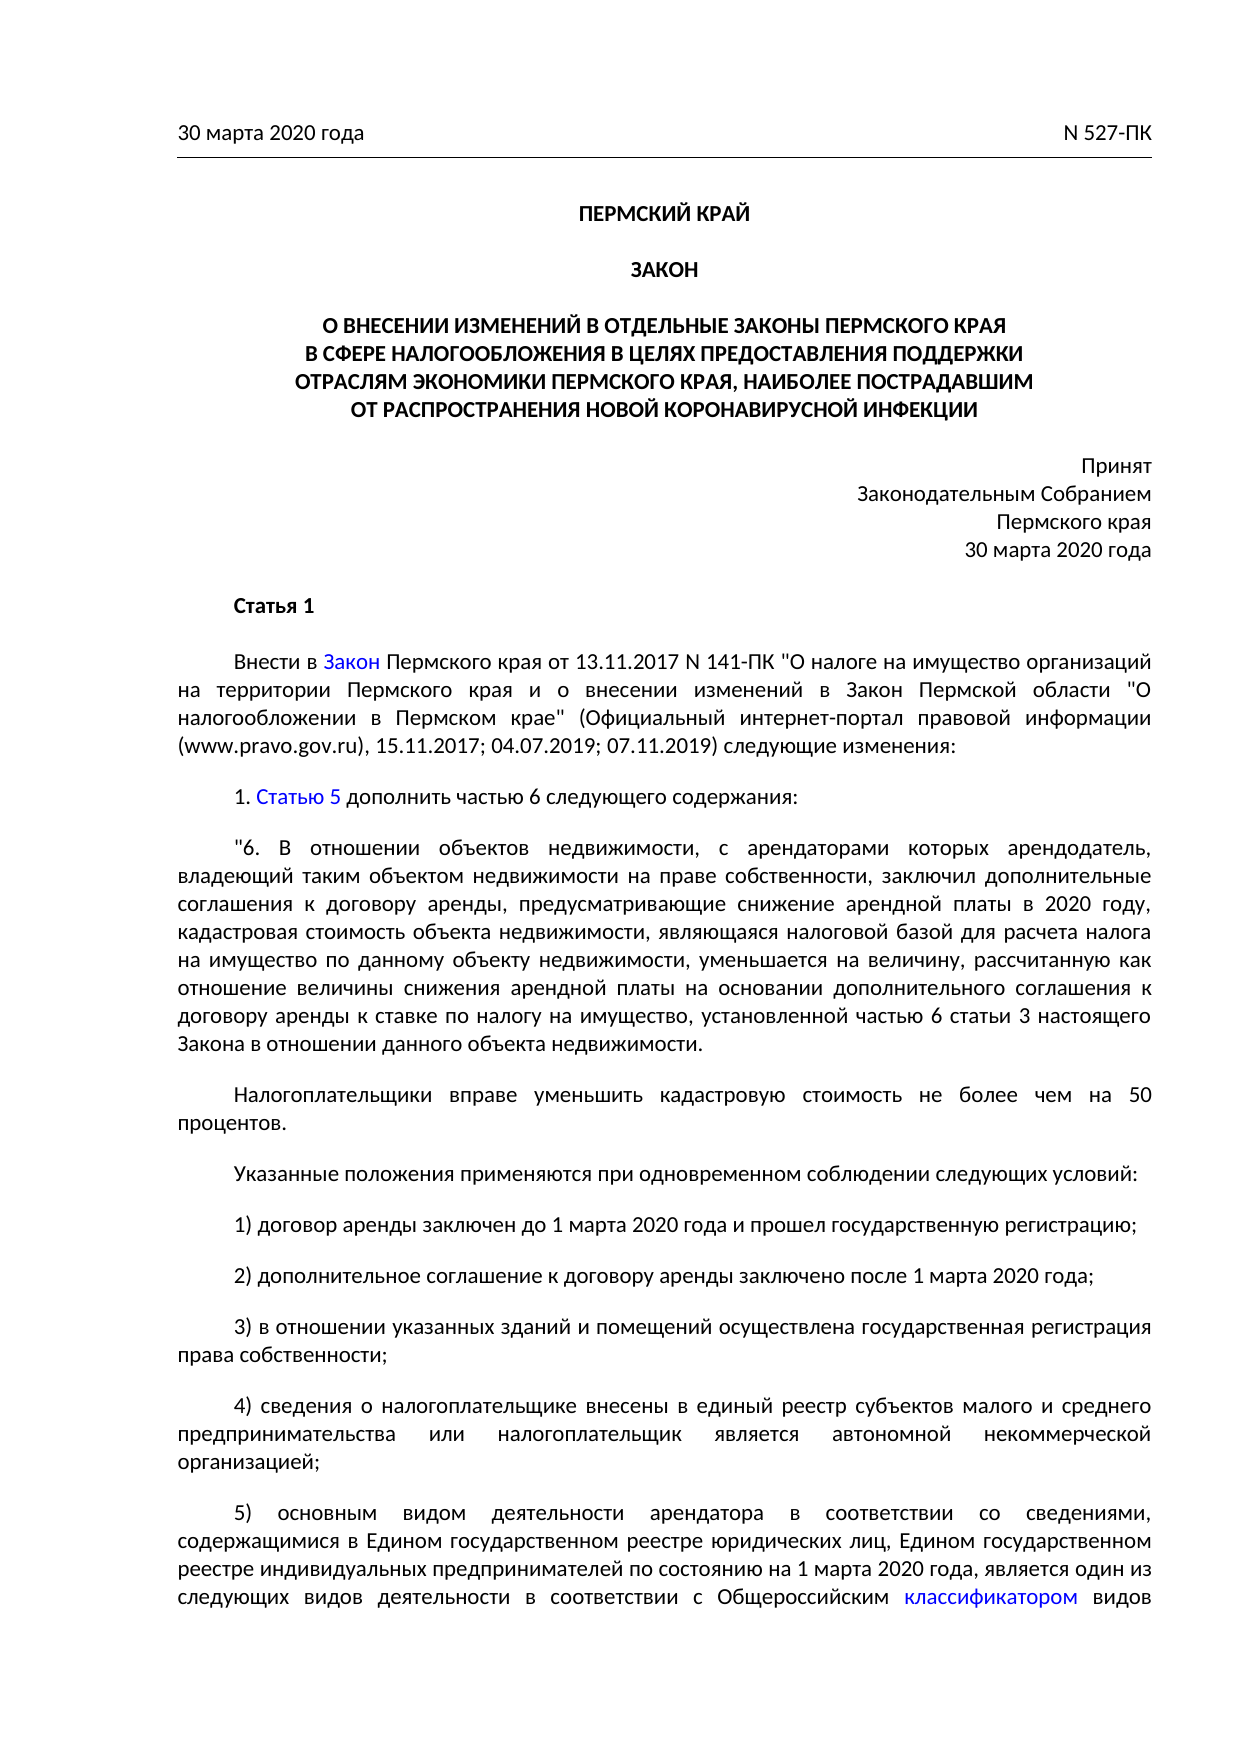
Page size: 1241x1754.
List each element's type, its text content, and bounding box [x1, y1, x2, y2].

title Статья 1 [177, 591, 1152, 619]
title ОТРАСЛЯМ ЭКОНОМИКИ ПЕРМСКОГО КРАЯ, НАИБОЛЕЕ ПОСТРАДАВШИМ [177, 367, 1152, 395]
title ОТ РАСПРОСТРАНЕНИЯ НОВОЙ КОРОНАВИРУСНОЙ ИНФЕКЦИИ [177, 395, 1152, 423]
title ЗАКОН [177, 255, 1152, 283]
text 3) в отношении указанных зданий и помещений осуществлена государственная регистрация права собственности; [177, 1312, 1152, 1368]
title В СФЕРЕ НАЛОГООБЛОЖЕНИЯ В ЦЕЛЯХ ПРЕДОСТАВЛЕНИЯ ПОДДЕРЖКИ [177, 339, 1152, 367]
text Налогоплательщики вправе уменьшить кадастровую стоимость не более чем на 50 процентов. [177, 1080, 1152, 1136]
text Внести в Закон Пермского края от 13.11.2017 N 141-ПК "О налоге на имущество организаций на территории Пермского края и о внесении изменений в Закон Пермской области "О налогообложении в Пермском крае" (Официальный интернет-портал правовой информации (www.pravo.gov.ru), 15.11.2017; 04.07.2019; 07.11.2019) следующие изменения: [177, 647, 1152, 759]
table_header N 527-ПК [664, 118, 1152, 146]
text 30 марта 2020 года [177, 535, 1152, 563]
text Пермского края [177, 507, 1152, 535]
text 2) дополнительное соглашение к договору аренды заключено после 1 марта 2020 года; [177, 1261, 1152, 1289]
text "6. В отношении объектов недвижимости, с арендаторами которых арендодатель, владеющий таким объектом недвижимости на праве собственности, заключил дополнительные соглашения к договору аренды, предусматривающие снижение арендной платы в 2020 году, кадастровая стоимость объекта недвижимости, являющаяся налоговой базой для расчета налога на имущество по данному объекту недвижимости, уменьшается на величину, рассчитанную как отношение величины снижения арендной платы на основании дополнительного соглашения к договору аренды к ставке по налогу на имущество, установленной частью 6 статьи 3 настоящего Закона в отношении данного объекта недвижимости. [177, 833, 1152, 1057]
text 1. Статью 5 дополнить частью 6 следующего содержания: [177, 782, 1152, 810]
text 4) сведения о налогоплательщике внесены в единый реестр субъектов малого и среднего предпринимательства или налогоплательщик является автономной некоммерческой организацией; [177, 1391, 1152, 1475]
title ПЕРМСКИЙ КРАЙ [177, 199, 1152, 227]
text Законодательным Собранием [177, 479, 1152, 507]
table_header 30 марта 2020 года [177, 118, 664, 146]
title О ВНЕСЕНИИ ИЗМЕНЕНИЙ В ОТДЕЛЬНЫЕ ЗАКОНЫ ПЕРМСКОГО КРАЯ [177, 311, 1152, 339]
text Указанные положения применяются при одновременном соблюдении следующих условий: [177, 1159, 1152, 1187]
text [177, 1498, 1152, 1610]
text 1) договор аренды заключен до 1 марта 2020 года и прошел государственную регистрацию; [177, 1210, 1152, 1238]
text Принят [177, 451, 1152, 479]
